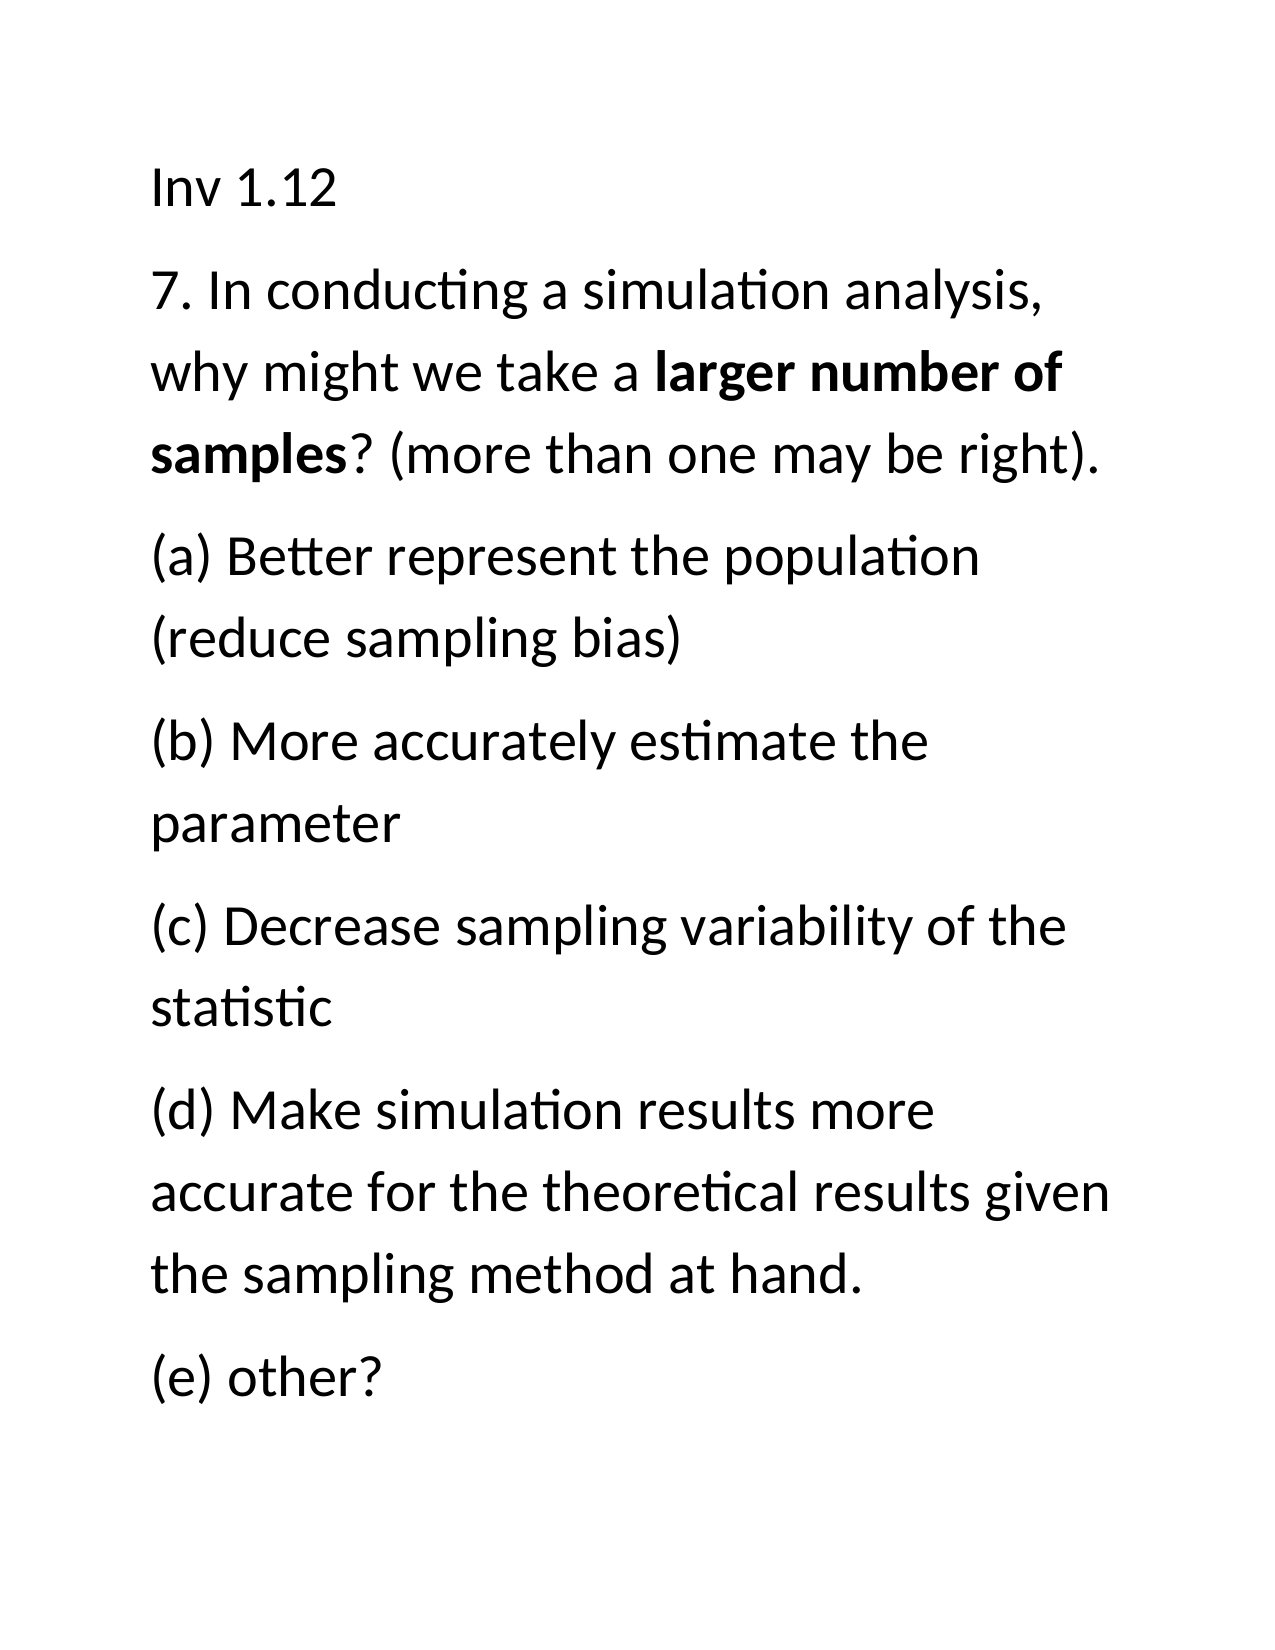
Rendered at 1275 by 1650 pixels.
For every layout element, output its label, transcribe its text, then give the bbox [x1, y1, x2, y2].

text (e) other? [150, 1339, 1125, 1411]
text (b) More accurately estimate the parameter [150, 704, 1125, 857]
text (c) Decrease sampling variability of the statistic [150, 888, 1125, 1041]
text (d) Make simulation results more accurate for the theoretical results given the sampling method at hand. [150, 1073, 1125, 1308]
text 7. In conducting a simulation analysis, why might we take a larger number of samples? (more than one may be right). [150, 253, 1125, 488]
text (a) Better represent the population (reduce sampling bias) [150, 519, 1125, 672]
text Inv 1.12 [150, 150, 1125, 221]
